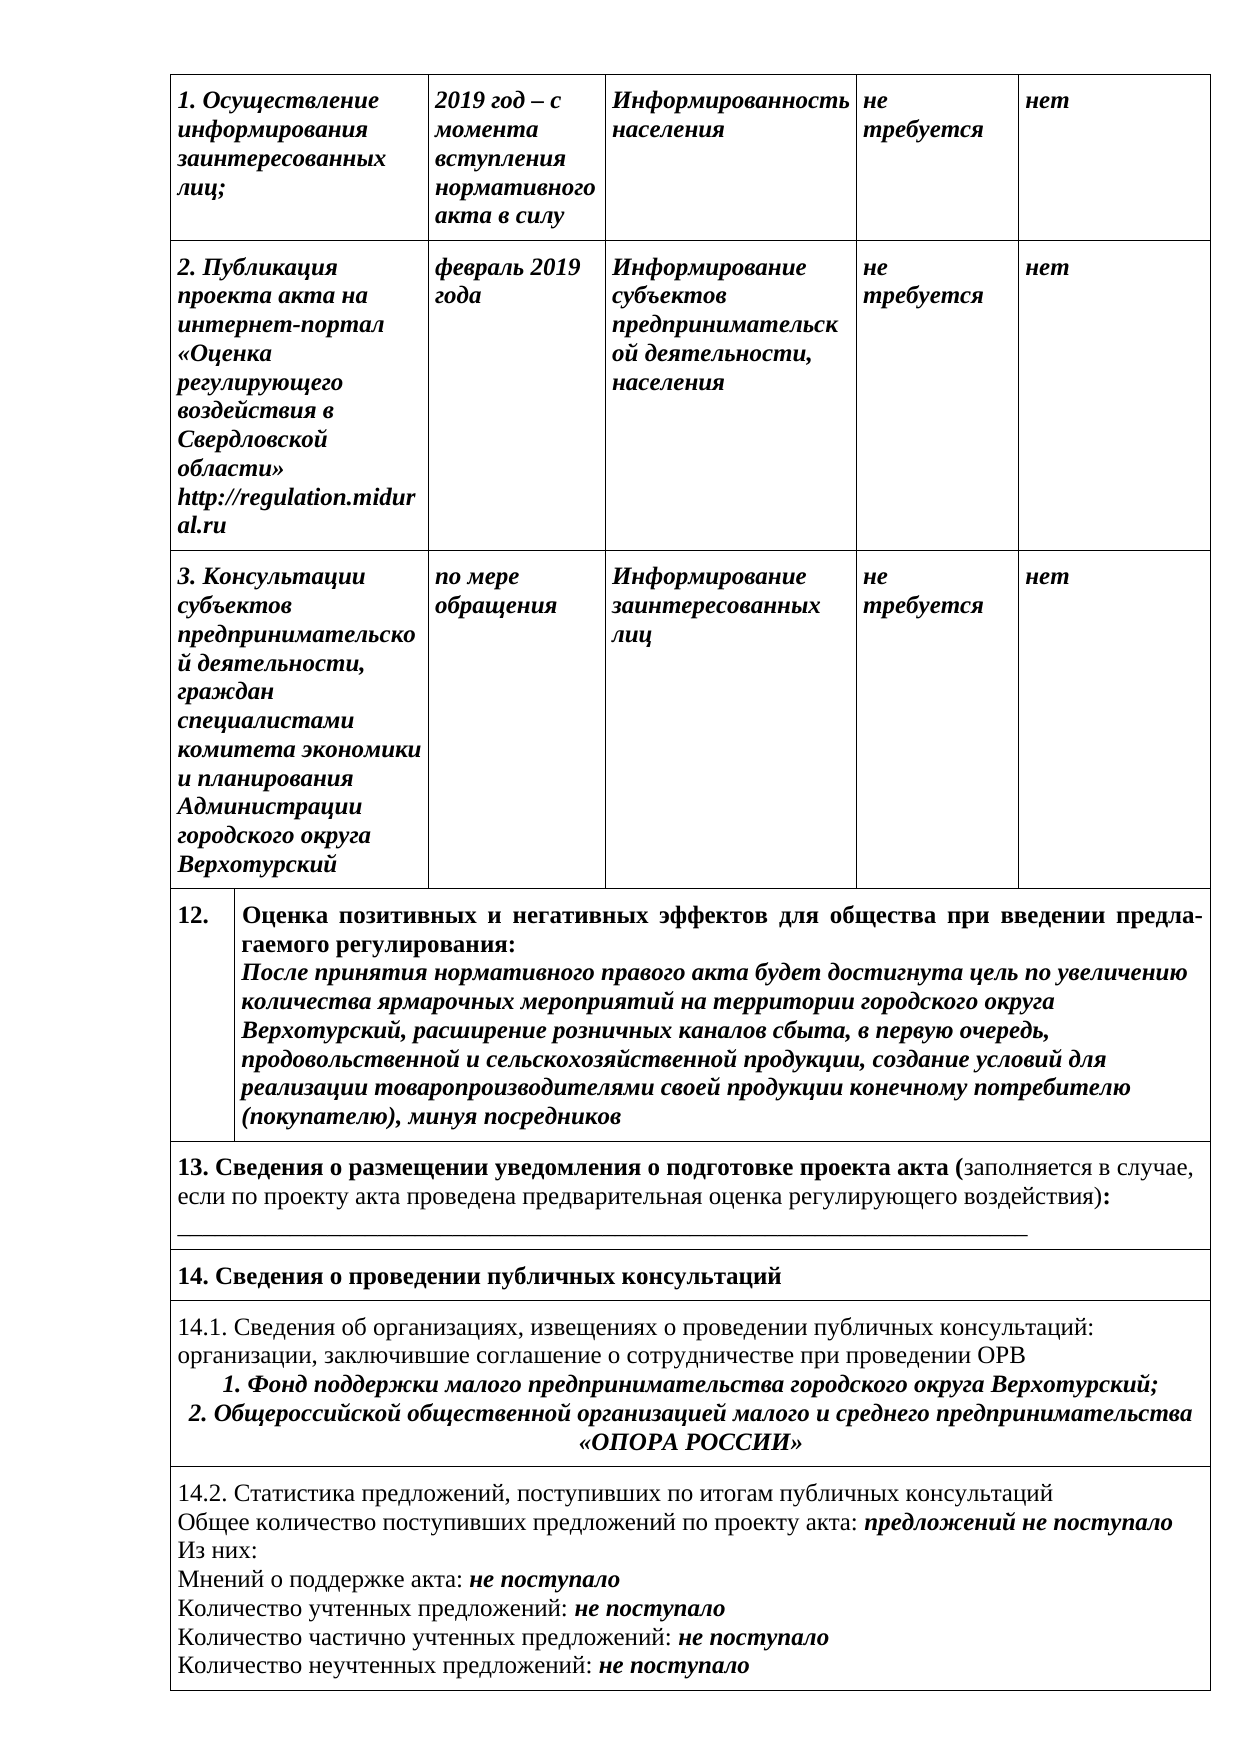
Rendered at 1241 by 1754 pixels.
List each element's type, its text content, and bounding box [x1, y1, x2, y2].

table_cell Оценка позитивных и негативных эффектов для общества при введении предла-гаемого регулирования: После принятия нормативного правого акта будет достигнута цель по увеличению количества ярмарочных мероприятий на территории городского округа Верхотурский, расширение розничных каналов сбыта, в первую очередь, продовольственной и сельскохозяйственной продукции, создание условий для реализации товаропроизводителями своей продукции конечному потребителю (покупателю), минуя посредников [235, 889, 1210, 1141]
table_cell 13. Сведения о размещении уведомления о подготовке проекта акта (заполняется в случае, если по проекту акта проведена предварительная оценка регулирующего воздействия): ____________________________________________________________________ [171, 1142, 1210, 1249]
table_cell Информирование субъектов предпринимательской деятельности, населения [606, 241, 856, 550]
table_cell 2019 год – с момента вступления нормативного акта в силу [429, 75, 605, 240]
table_cell 2. Публикация проекта акта на интернет-портал «Оценка регулирующего воздействия в Свердловской области» http://regulation.midural.ru [171, 241, 428, 550]
table_cell по мере обращения [429, 551, 605, 888]
table_cell 14. Сведения о проведении публичных консультаций [171, 1250, 1210, 1300]
table_cell не требуется [857, 241, 1018, 550]
table_cell не требуется [857, 75, 1018, 240]
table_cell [171, 1467, 1210, 1690]
table_cell 3. Консультации субъектов предпринимательской деятельности, граждан специалистами комитета экономики и планирования Администрации городского округа Верхотурский [171, 551, 428, 888]
table_cell нет [1019, 551, 1210, 888]
table_cell 12. [171, 889, 234, 1141]
table_cell нет [1019, 75, 1210, 240]
table_cell 1. Осуществление информирования заинтересованных лиц; [171, 75, 428, 240]
table_cell не требуется [857, 551, 1018, 888]
table_cell Информирование заинтересованных лиц [606, 551, 856, 888]
table_cell Информированность населения [606, 75, 856, 240]
table_cell февраль 2019 года [429, 241, 605, 550]
table_cell нет [1019, 241, 1210, 550]
table_cell 14.1. Сведения об организациях, извещениях о проведении публичных консультаций: организации, заключившие соглашение о сотрудничестве при проведении ОРВ 1. Фонд поддержки малого предпринимательства городского округа Верхотурский; 2. Общероссийской общественной организацией малого и среднего предпринимательства «ОПОРА РОССИИ» [171, 1301, 1210, 1466]
